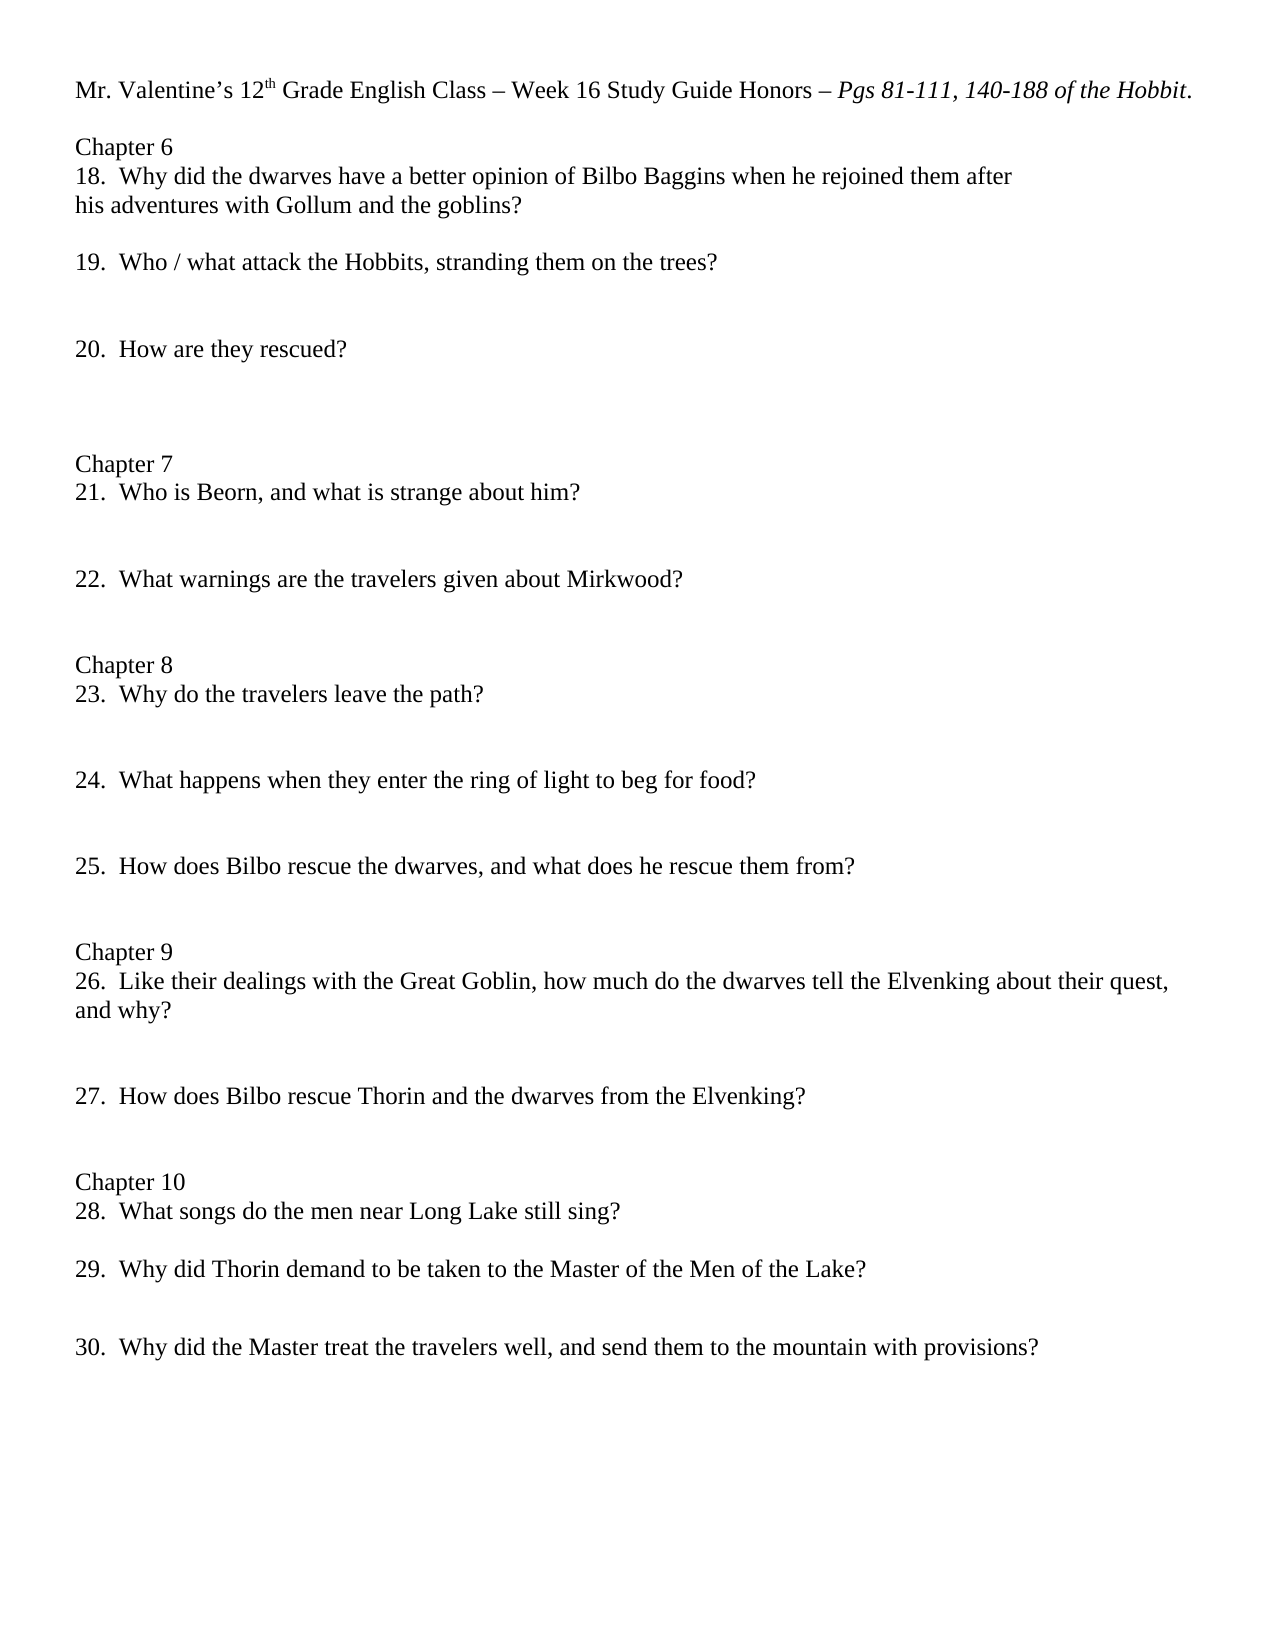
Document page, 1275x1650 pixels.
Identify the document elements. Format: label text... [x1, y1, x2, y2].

text Chapter 10 [75, 1167, 1200, 1196]
text 25. How does Bilbo rescue the dwarves, and what does he rescue them from? [75, 851, 1200, 880]
text Chapter 7 [75, 449, 1200, 477]
text 30. Why did the Master treat the travelers well, and send them to the mountain with provisions? [75, 1332, 1200, 1361]
text Chapter 9 [75, 937, 1200, 966]
text 26. Like their dealings with the Great Goblin, how much do the dwarves tell the Elvenking about their quest, and why? [75, 966, 1200, 1024]
text 28. What songs do the men near Long Lake still sing? [75, 1196, 1200, 1225]
text his adventures with Gollum and the goblins? [75, 190, 1200, 219]
text 27. How does Bilbo rescue Thorin and the dwarves from the Elvenking? [75, 1081, 1200, 1110]
text 18. Why did the dwarves have a better opinion of Bilbo Baggins when he rejoined them after [75, 161, 1200, 190]
text 21. Who is Beorn, and what is strange about him? [75, 477, 1200, 506]
text Chapter 8 [75, 650, 1200, 679]
text 24. What happens when they enter the ring of light to beg for food? [75, 765, 1200, 794]
text Mr. Valentine’s 12th Grade English Class – Week 16 Study Guide Honors – Pgs 81-111, 140-188 of the Hobbit. [75, 75, 1200, 104]
text 29. Why did Thorin demand to be taken to the Master of the Men of the Lake? [75, 1254, 1200, 1282]
text 23. Why do the travelers leave the path? [75, 679, 1200, 707]
text 20. How are they rescued? [75, 334, 1200, 362]
text 22. What warnings are the travelers given about Mirkwood? [75, 564, 1200, 592]
text 19. Who / what attack the Hobbits, stranding them on the trees? [75, 247, 1200, 276]
text Chapter 6 [75, 132, 1200, 161]
